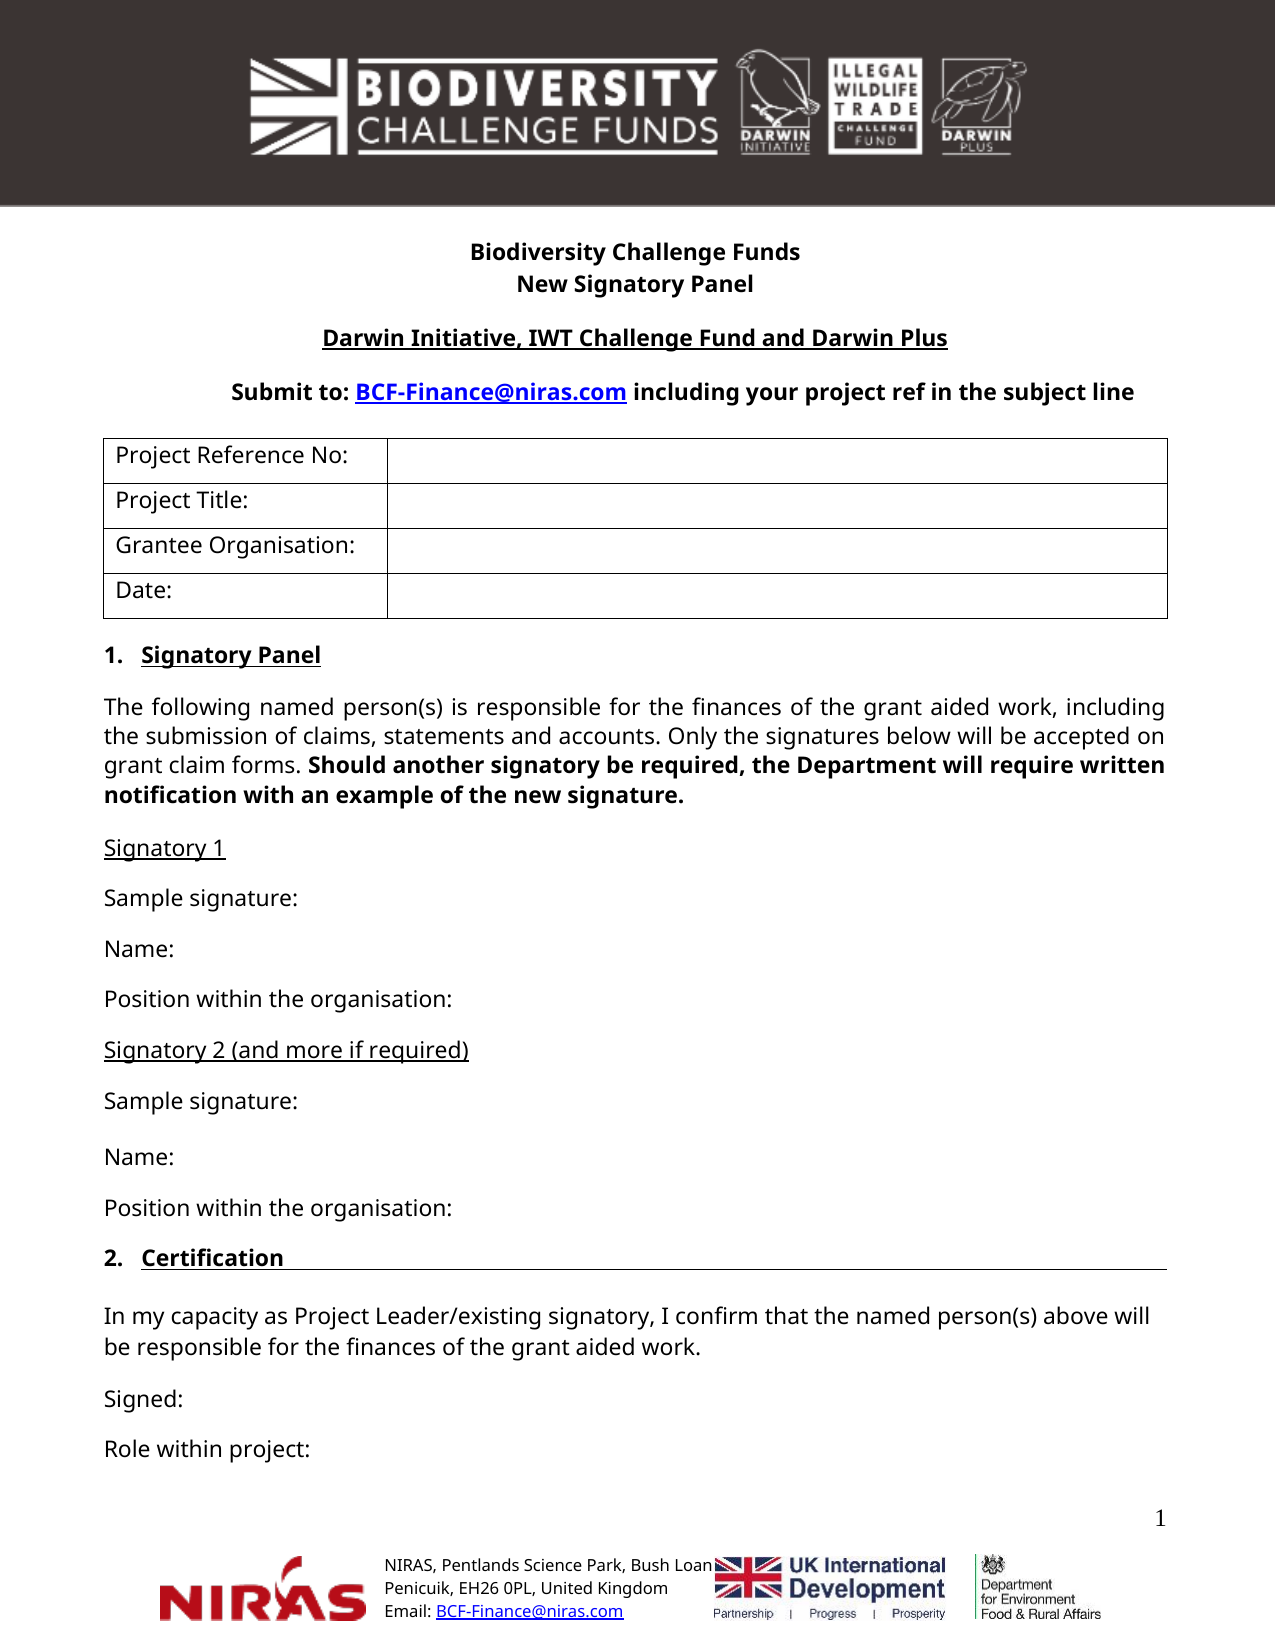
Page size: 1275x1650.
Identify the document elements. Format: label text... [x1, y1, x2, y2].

text Name: [103, 934, 1167, 963]
table_cell Date: [104, 574, 387, 618]
text Submit to: BCF-Finance@niras.com including your project ref in the subject line [89, 375, 1187, 407]
text Signed: [103, 1383, 1167, 1413]
text Name: [103, 1142, 1167, 1171]
picture [0, 0, 1275, 207]
picture [975, 1554, 1101, 1619]
picture [713, 1556, 947, 1621]
table_header Project Reference No: [104, 439, 387, 483]
text Role within project: [103, 1434, 1167, 1463]
picture [160, 1556, 366, 1621]
text The following named person(s) is responsible for the finances of the grant aided work, including the submission of claims, statements and accounts. Only the signatures below will be accepted on grant claim forms. Should another signatory be required, the Department will require written notification with an example of the new signature. [103, 692, 1167, 810]
list Signatory Panel [103, 640, 1167, 670]
text Sample signature: [103, 883, 1167, 913]
list Certification [103, 1243, 1167, 1300]
text Signatory 1 [103, 833, 1167, 862]
table_cell Grantee Organisation: [104, 529, 387, 573]
table_cell [388, 484, 1167, 527]
table_cell [388, 574, 1167, 618]
table_header [388, 439, 1167, 483]
text Signatory 2 (and more if required) [103, 1035, 1167, 1064]
text Position within the organisation: [103, 1193, 1167, 1222]
table_cell [388, 529, 1167, 573]
text Biodiversity Challenge Funds [103, 236, 1167, 267]
text New Signatory Panel [103, 267, 1167, 299]
table_cell Project Title: [104, 484, 387, 527]
text Sample signature: [103, 1086, 1167, 1115]
text In my capacity as Project Leader/existing signatory, I confirm that the named person(s) above will be responsible for the finances of the grant aided work. [103, 1300, 1167, 1362]
text Darwin Initiative, IWT Challenge Fund and Darwin Plus [103, 321, 1167, 353]
text Position within the organisation: [103, 984, 1167, 1014]
